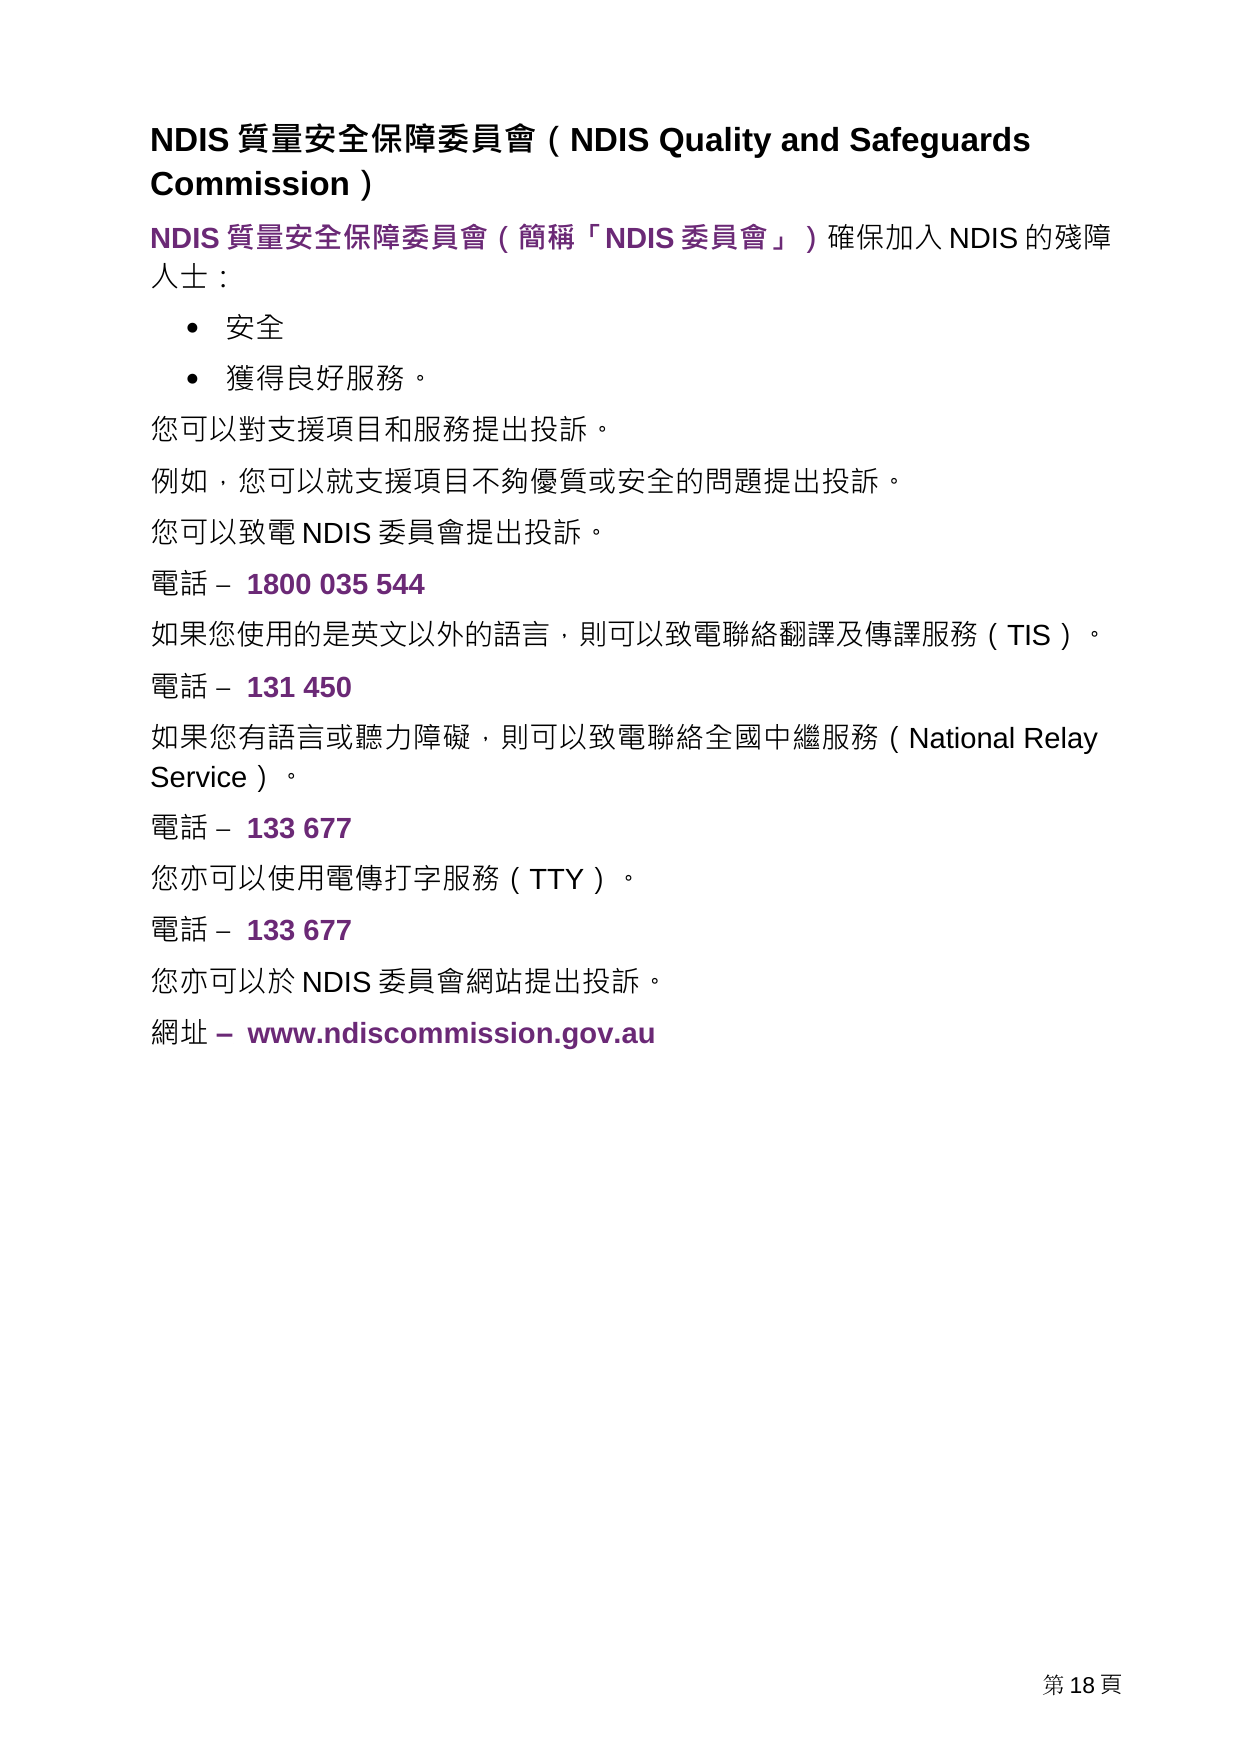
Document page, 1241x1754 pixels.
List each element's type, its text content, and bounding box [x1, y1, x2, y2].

text 電話 – 1800 035 544 [150, 563, 1122, 602]
text 例如，您可以就支援項目不夠優質或安全的問題提出投訴。 [150, 461, 1122, 499]
list 安全 [187, 307, 1122, 346]
text 如果您使用的是英文以外的語言，則可以致電聯絡翻譯及傳譯服務（TIS）。 [150, 614, 1122, 653]
text 電話 – 131 450 [150, 666, 1122, 704]
text 電話 – 133 677 [150, 909, 1122, 948]
text 網址 – www.ndiscommission.gov.au [150, 1012, 1122, 1051]
list 獲得良好服務。 [187, 358, 1122, 397]
subtitle NDIS質量安全保障委員會（NDIS Quality and Safeguards Commission） [150, 116, 1122, 204]
text 您可以對支援項目和服務提出投訴。 [150, 409, 1122, 448]
text 電話 – 133 677 [150, 807, 1122, 846]
text 您亦可以於NDIS委員會網站提出投訴。 [150, 961, 1122, 999]
text 您亦可以使用電傳打字服務（TTY）。 [150, 858, 1122, 897]
text 您可以致電NDIS委員會提出投訴。 [150, 512, 1122, 551]
text 如果您有語言或聽力障礙，則可以致電聯絡全國中繼服務（National Relay Service）。 [150, 717, 1122, 794]
text NDIS質量安全保障委員會（簡稱「NDIS委員會」）確保加入NDIS的殘障人士： [150, 217, 1122, 294]
